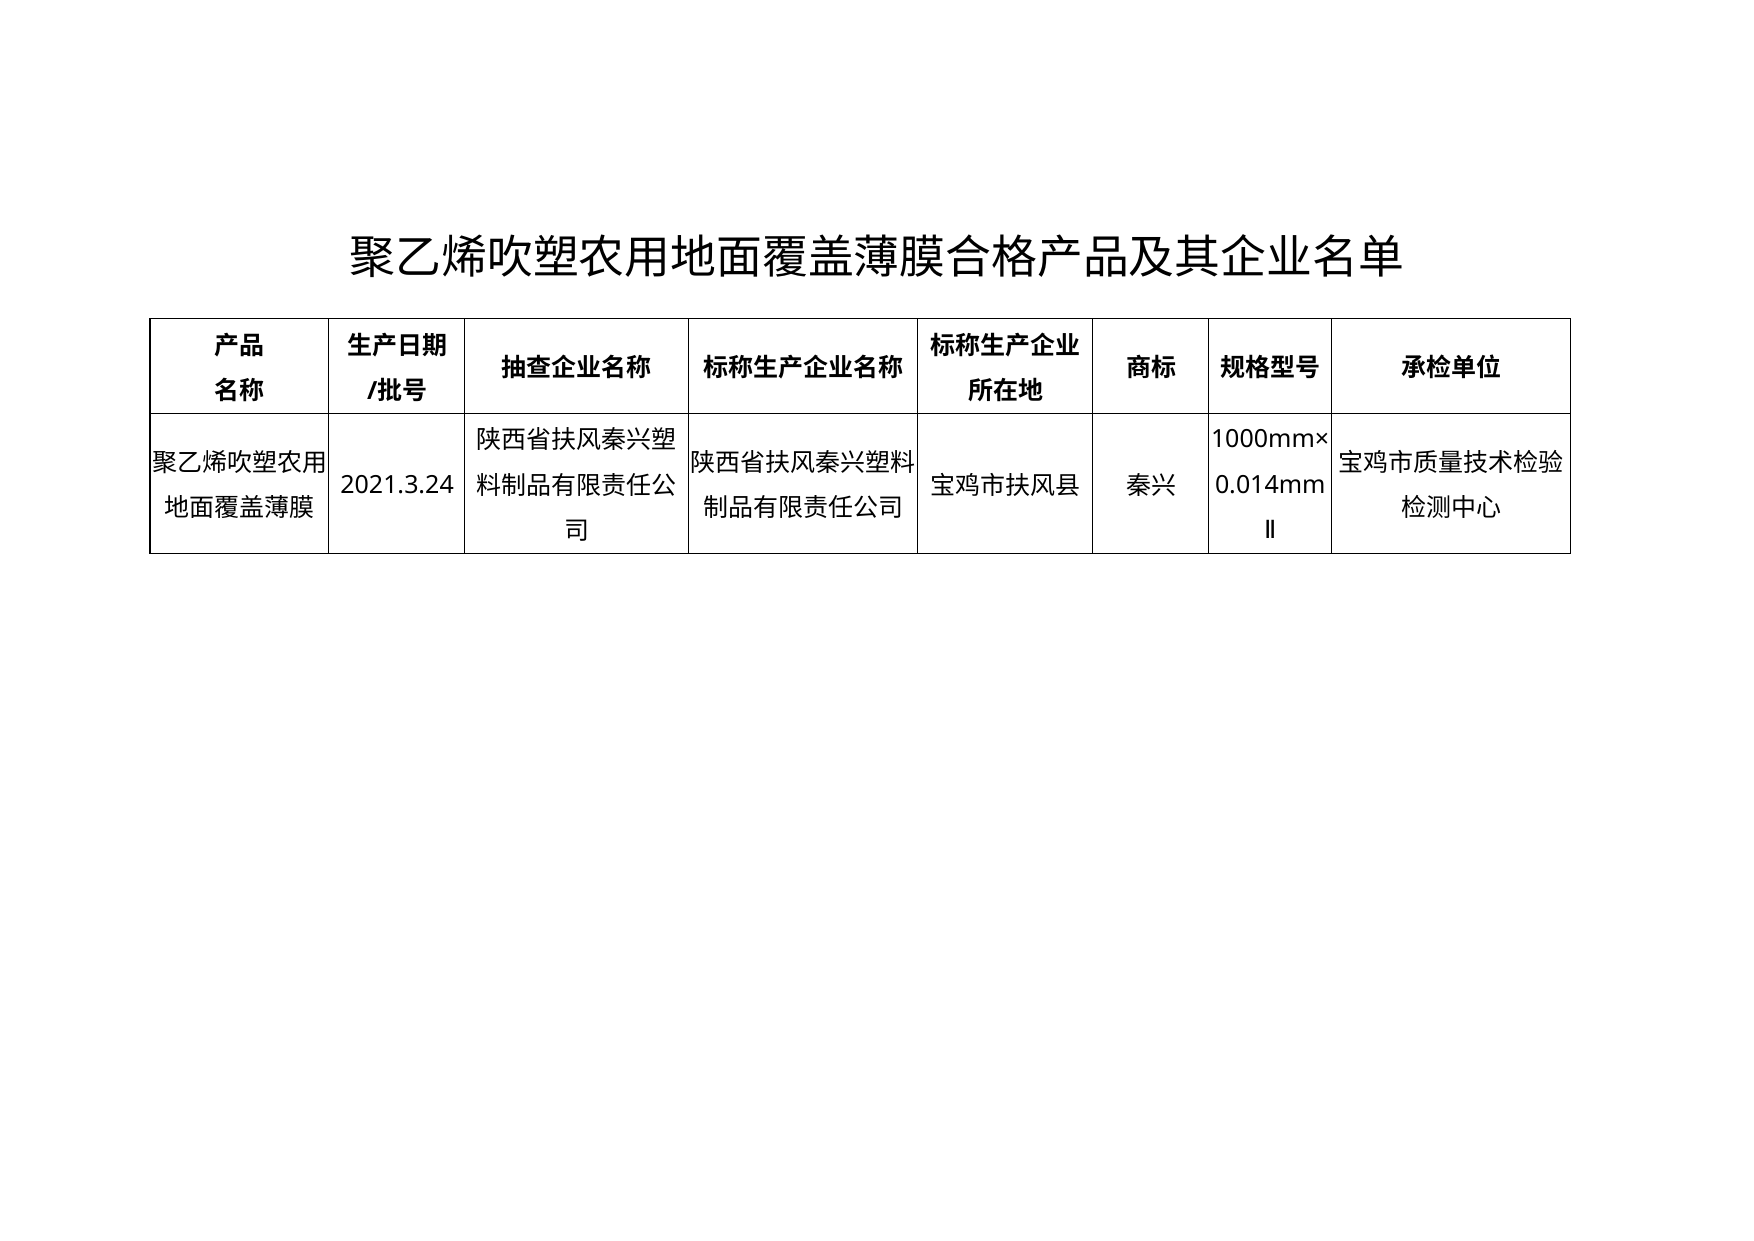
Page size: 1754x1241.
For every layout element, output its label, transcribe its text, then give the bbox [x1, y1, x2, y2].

table_cell 2021.3.24 [329, 414, 464, 553]
table_cell 1000mm×0.014mm Ⅱ [1209, 414, 1331, 553]
table_cell 标称生产企业所在地 [918, 319, 1092, 413]
table_header 聚乙烯吹塑农用地面覆盖薄膜合格产品及其企业名单 [150, 190, 1603, 318]
table_cell 秦兴 [1093, 414, 1208, 553]
table_cell 产品 名称 [151, 319, 328, 413]
table_cell 抽查企业名称 [465, 319, 688, 413]
table_cell 陕西省扶风秦兴塑料制品有限责任公司 [689, 414, 917, 553]
table_cell 标称生产企业名称 [689, 319, 917, 413]
table_cell 宝鸡市质量技术检验检测中心 [1332, 414, 1570, 553]
table_cell 生产日期 /批号 [329, 319, 464, 413]
table_cell 聚乙烯吹塑农用地面覆盖薄膜 [151, 414, 328, 553]
table_cell 规格型号 [1209, 319, 1331, 413]
table_cell 宝鸡市扶风县 [918, 414, 1092, 553]
table_cell 陕西省扶风秦兴塑料制品有限责任公司 [465, 414, 688, 553]
table_cell 承检单位 [1332, 319, 1570, 413]
table_cell 商标 [1093, 319, 1208, 413]
